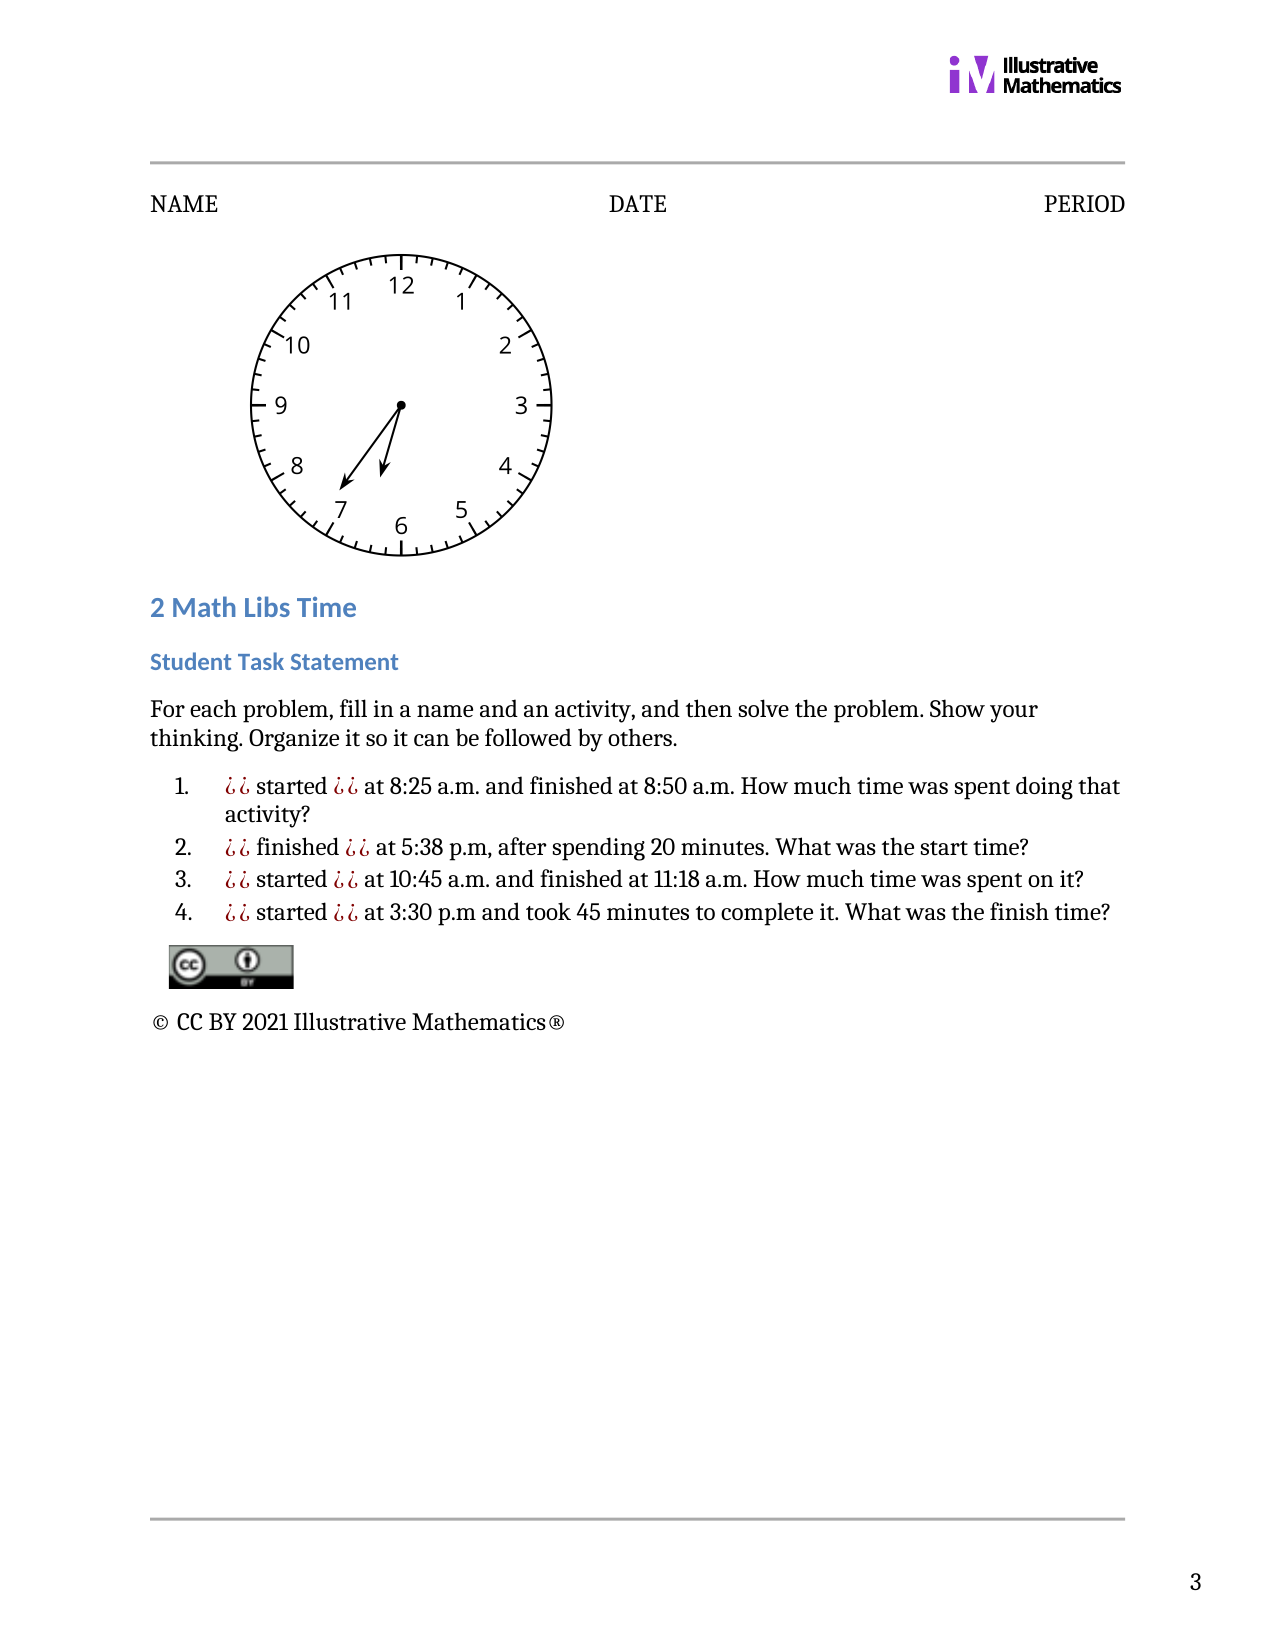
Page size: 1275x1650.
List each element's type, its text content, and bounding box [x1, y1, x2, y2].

subtitle Student Task Statement [150, 646, 1125, 677]
list started at 3:30 p.m and took 45 minutes to complete it. What was the finish time? [175, 898, 1125, 927]
list finished at 5:38 p.m, after spending 20 minutes. What was the start time? [175, 833, 1125, 862]
picture [949, 55, 1121, 93]
list started at 10:45 a.m. and finished at 11:18 a.m. How much time was spent on it? [175, 865, 1125, 894]
picture [243, 247, 559, 563]
text © CC BY 2021 Illustrative Mathematics® [150, 1008, 1125, 1037]
list started at 8:25 a.m. and finished at 8:50 a.m. How much time was spent doing that activity? [175, 772, 1125, 829]
text For each problem, fill in a name and an activity, and then solve the problem. Show your thinking. Organize it so it can be followed by others. [150, 695, 1125, 753]
subtitle 2 Math Libs Time [150, 589, 1125, 625]
picture [168, 945, 294, 989]
